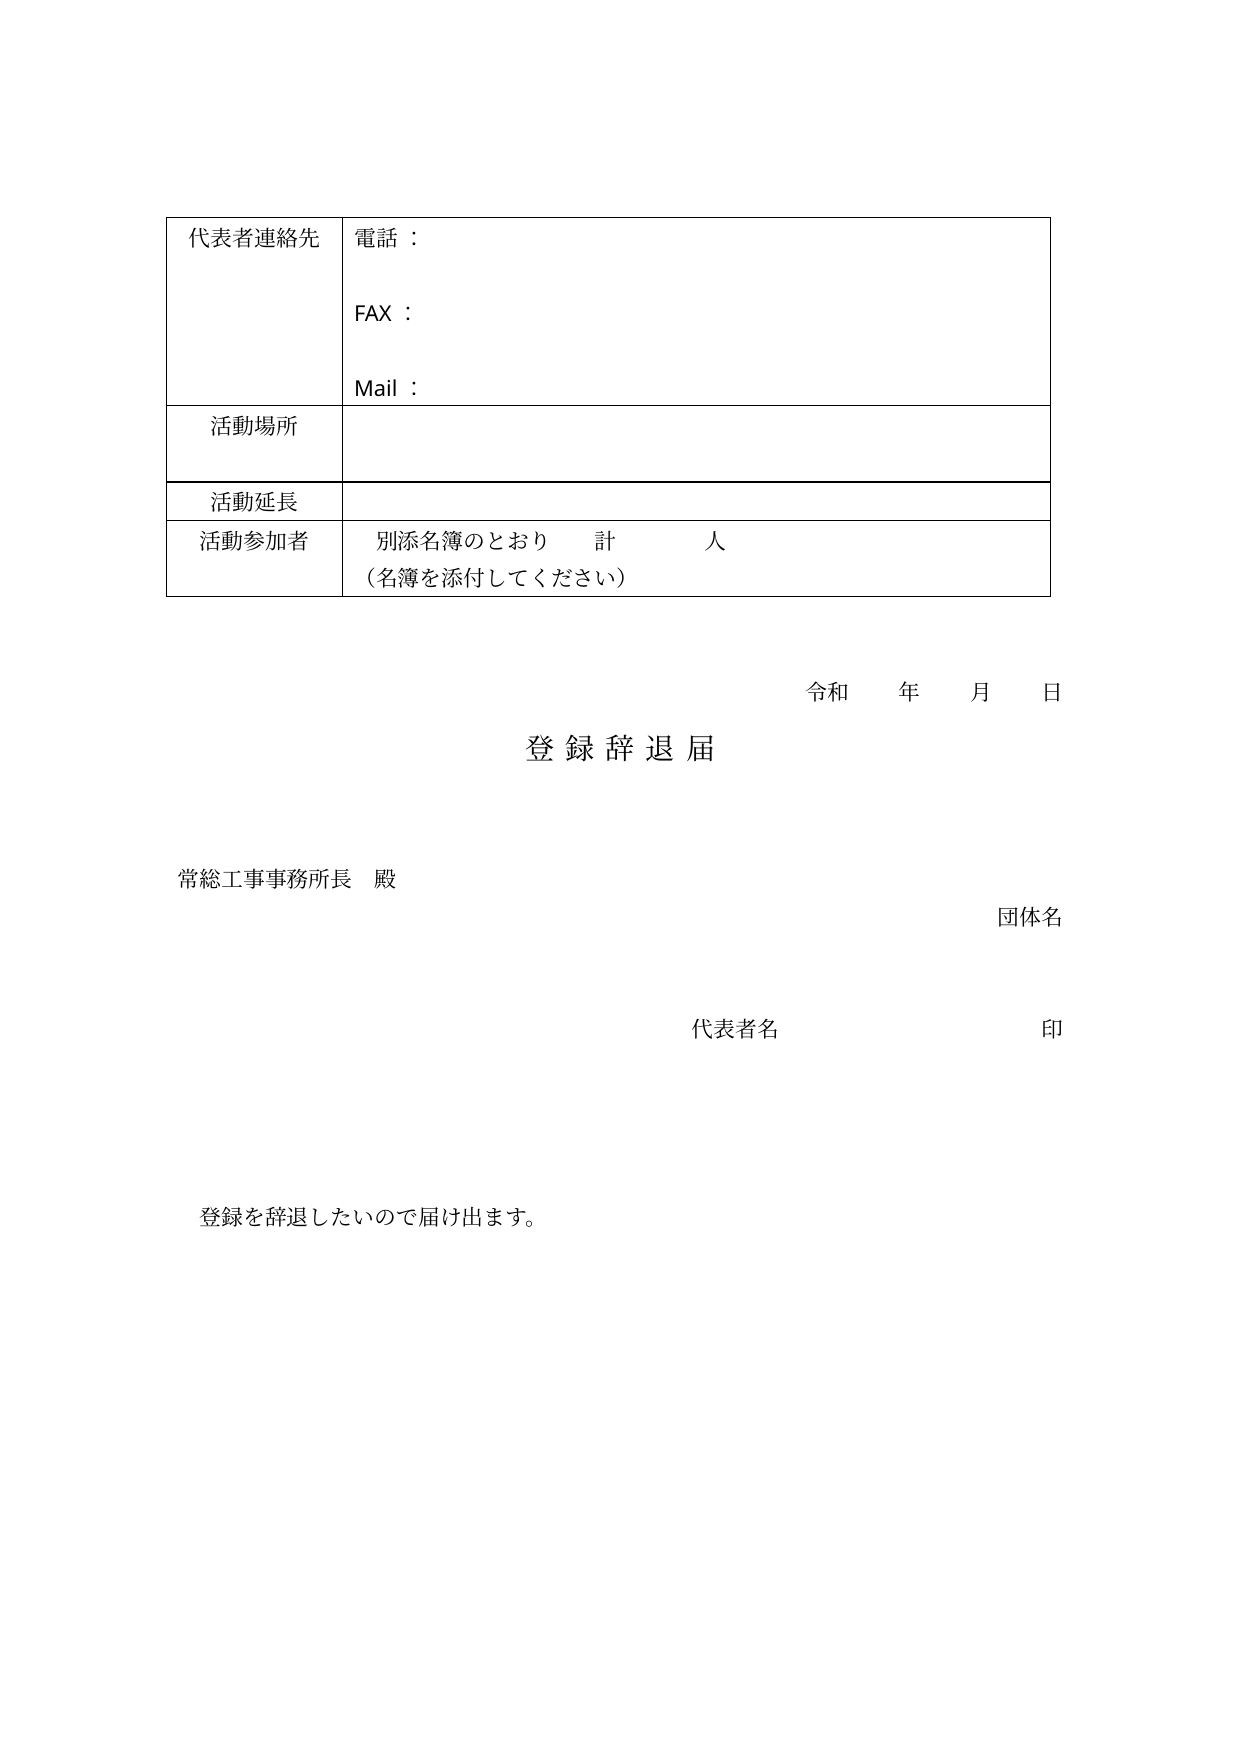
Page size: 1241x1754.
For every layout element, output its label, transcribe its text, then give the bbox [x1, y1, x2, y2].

table_cell [343, 483, 1050, 520]
table_cell [343, 406, 1050, 481]
table_cell 代表者連絡先 [167, 218, 342, 405]
text 団体名 [177, 897, 1063, 934]
table_cell 別添名簿のとおり 計 人 （名簿を添付してください） [343, 521, 1050, 596]
text 常総工事事務所長 殿 [177, 859, 1063, 897]
text 令和 年 月 日 [177, 672, 1063, 709]
table_cell 活動参加者 [167, 521, 342, 596]
text 登録を辞退したいので届け出ます。 [177, 1197, 1063, 1234]
text 代表者名 印 [177, 1009, 1063, 1047]
table_cell 活動場所 [167, 406, 342, 481]
text 登録辞退届 [177, 709, 1063, 784]
table_cell 電話 ： FAX ： Mail ： [343, 218, 1050, 405]
table_cell 活動延長 [167, 483, 342, 520]
